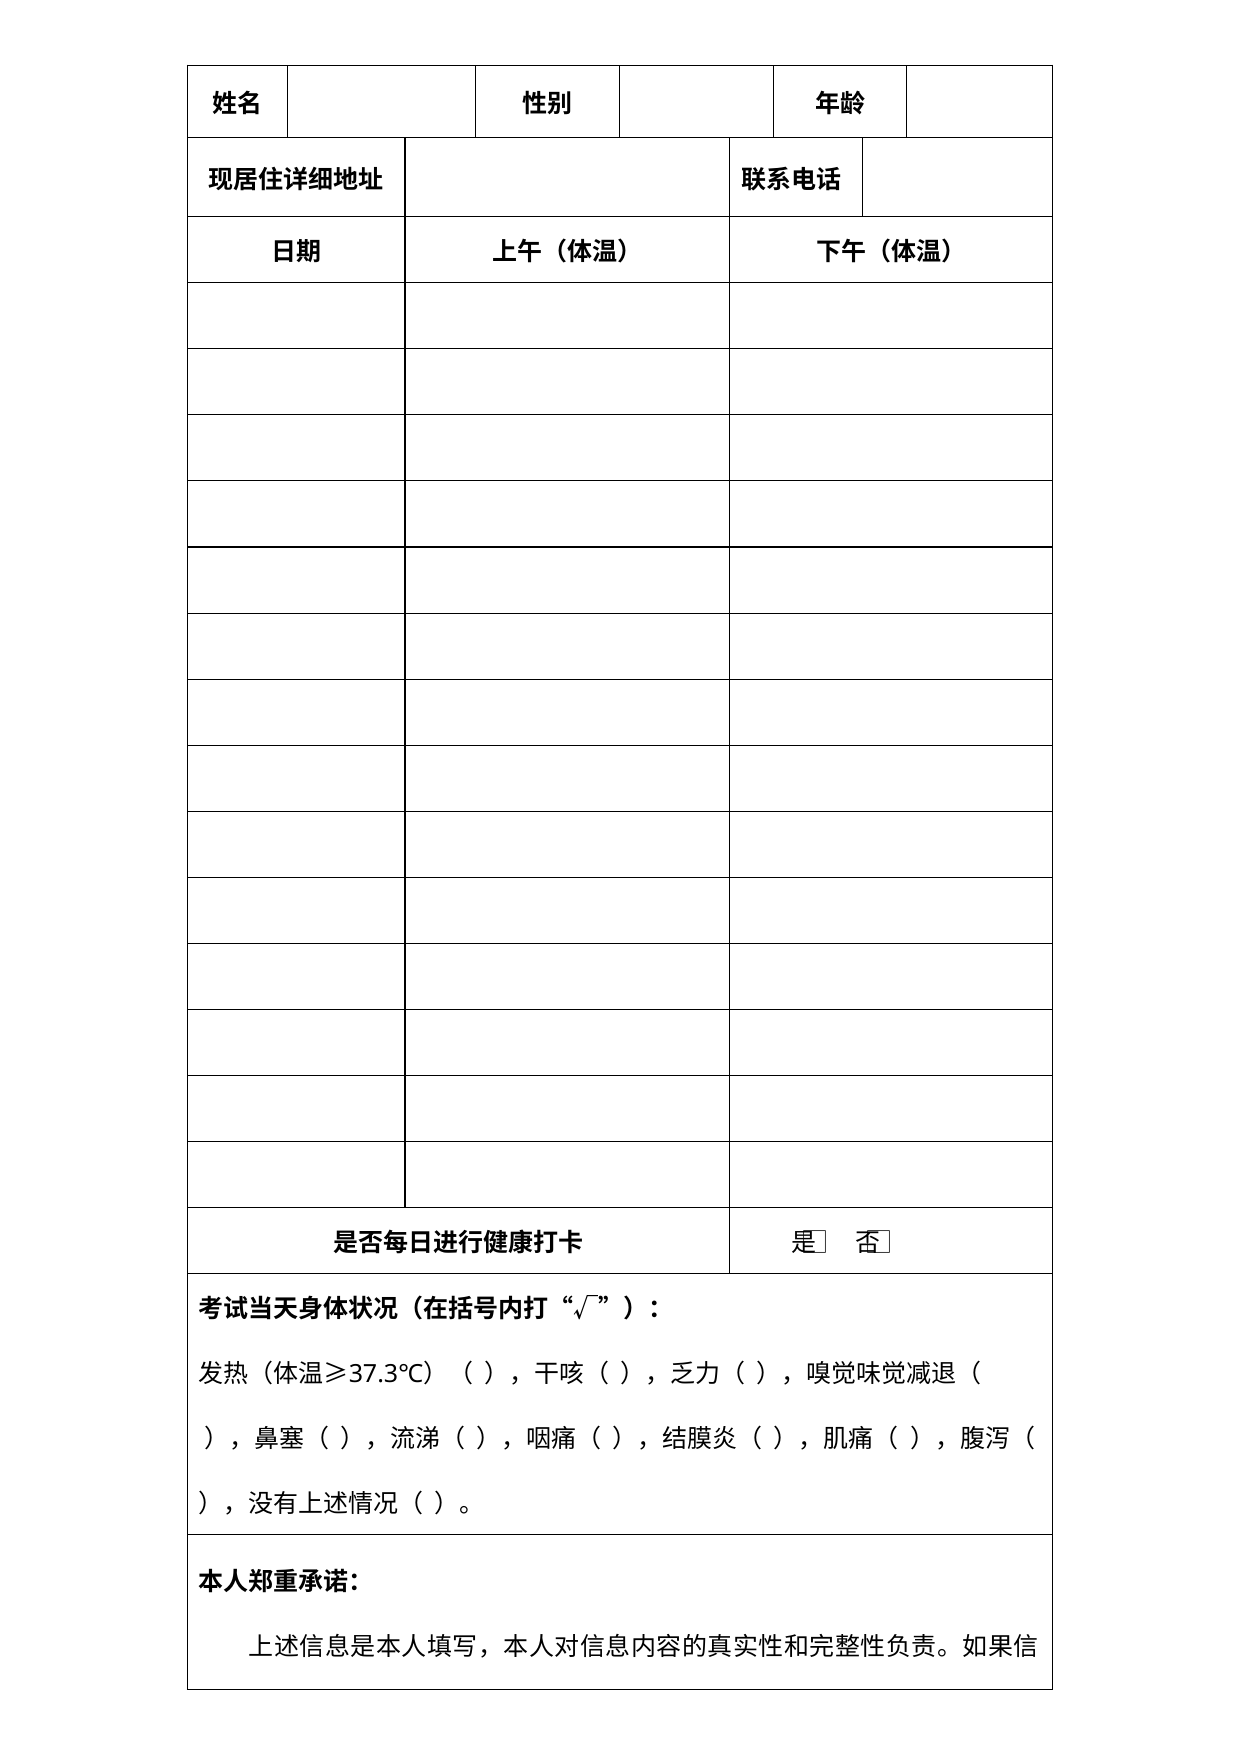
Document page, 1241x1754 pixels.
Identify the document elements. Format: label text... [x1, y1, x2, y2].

table_cell [730, 415, 1052, 480]
table_cell [406, 415, 729, 480]
table_cell [863, 138, 1052, 216]
table_cell 是否每日进行健康打卡 [188, 1208, 729, 1273]
table_cell [406, 1010, 729, 1075]
table_cell 是 ⃞ 否 ⃞ [730, 1208, 1052, 1273]
table_cell [188, 680, 404, 744]
table_cell [406, 481, 729, 546]
table_cell [406, 944, 729, 1009]
table_header [288, 66, 475, 137]
table_cell [188, 283, 404, 348]
table_cell [406, 1076, 729, 1141]
table_cell 考试当天身体状况（在括号内打“√”）： 发热（体温≥37.3℃）（ ），干咳（ ），乏力（ ），嗅觉味觉减退（ ），鼻塞（ ），流涕（ ），咽痛（ ），结膜炎（ ），肌痛（ ），腹泻（ ），没有上述情况（ ）。 [188, 1274, 1052, 1534]
table_header [620, 66, 773, 137]
table_cell [730, 944, 1052, 1009]
table_cell [406, 548, 729, 612]
table_cell [406, 1142, 729, 1207]
table_header 姓名 [188, 66, 287, 137]
table_header 年龄 [774, 66, 906, 137]
table_cell [730, 812, 1052, 877]
table_cell 日期 [188, 217, 404, 282]
table_cell 上午（体温） [406, 217, 729, 282]
table_cell [188, 944, 404, 1009]
table_cell [730, 283, 1052, 348]
table_cell [730, 1076, 1052, 1141]
table_cell [188, 746, 404, 811]
table_cell [730, 878, 1052, 943]
table_cell 下午（体温） [730, 217, 1052, 282]
table_cell [188, 415, 404, 480]
table_cell [188, 548, 404, 612]
table_header 性别 [476, 66, 619, 137]
table_cell [730, 1142, 1052, 1207]
table_cell [730, 680, 1052, 744]
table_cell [188, 1535, 1052, 1688]
table_cell [188, 1010, 404, 1075]
table_cell 现居住详细地址 [188, 138, 404, 216]
table_cell [188, 614, 404, 678]
table_cell [730, 1010, 1052, 1075]
table_cell [406, 349, 729, 414]
table_cell [406, 283, 729, 348]
table_cell [188, 878, 404, 943]
table_cell [730, 481, 1052, 546]
table_cell [188, 1076, 404, 1141]
table_cell [188, 812, 404, 877]
table_cell 联系电话 [730, 138, 862, 216]
table_cell [406, 878, 729, 943]
table_cell [406, 614, 729, 678]
table_cell [730, 614, 1052, 678]
table_cell [730, 746, 1052, 811]
table_cell [188, 349, 404, 414]
table_cell [406, 746, 729, 811]
table_cell [188, 481, 404, 546]
table_cell [406, 812, 729, 877]
table_cell [188, 1142, 404, 1207]
table_header [907, 66, 1052, 137]
table_cell [730, 349, 1052, 414]
table_cell [406, 680, 729, 744]
table_cell [730, 548, 1052, 612]
table_cell [406, 138, 729, 216]
